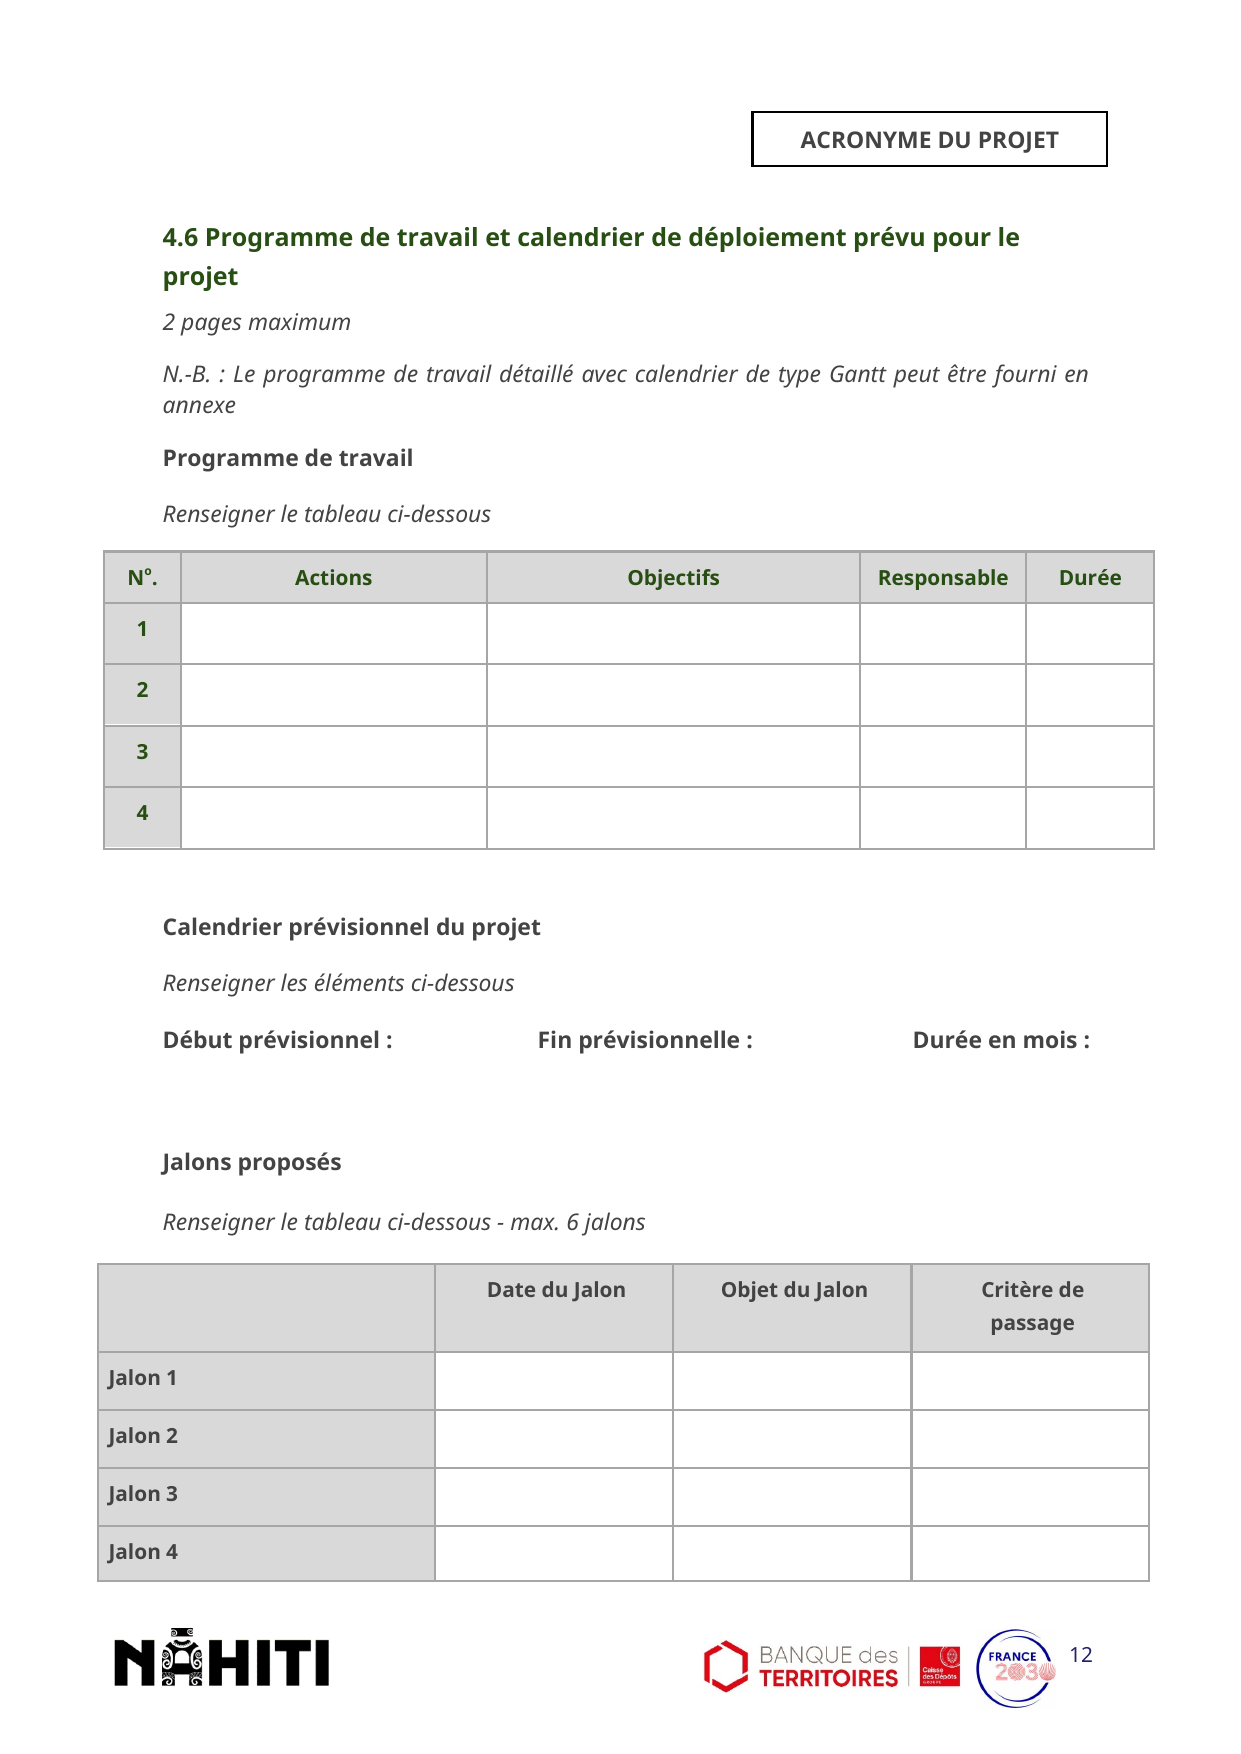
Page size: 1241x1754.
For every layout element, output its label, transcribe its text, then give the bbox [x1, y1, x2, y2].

table_header Objet du Jalon [674, 1265, 910, 1351]
table_cell [436, 1527, 672, 1580]
table_cell 4 [105, 788, 180, 847]
table_cell [436, 1353, 672, 1409]
text Renseigner le tableau ci-dessous [162, 498, 1093, 529]
table_header Actions [182, 553, 486, 602]
table_cell [913, 1527, 1148, 1580]
table_cell [436, 1411, 672, 1467]
table_cell 2 [105, 665, 180, 724]
table_cell Jalon 2 [99, 1411, 434, 1467]
table_cell [1027, 665, 1153, 724]
text 2 pages maximum [162, 306, 1093, 337]
table_cell [861, 788, 1025, 847]
text Début prévisionnel : Fin prévisionnelle : Durée en mois : [162, 1023, 1093, 1055]
table_cell Jalon 4 [99, 1527, 434, 1580]
table_header Responsable [861, 553, 1025, 602]
table_cell [674, 1353, 910, 1409]
table_cell [182, 665, 486, 724]
table_cell [913, 1353, 1148, 1409]
table_cell [436, 1469, 672, 1525]
table_header Objectifs [488, 553, 859, 602]
table_cell [674, 1527, 910, 1580]
text Renseigner les éléments ci-dessous [162, 967, 1093, 998]
text Programme de travail [162, 441, 1093, 473]
table_cell [861, 727, 1025, 786]
table_cell Jalon 1 [99, 1353, 434, 1409]
table_cell 3 [105, 727, 180, 786]
picture [110, 1623, 334, 1692]
table_cell [1027, 727, 1153, 786]
table_cell [861, 604, 1025, 663]
table_header [99, 1265, 434, 1351]
table_header Durée [1027, 553, 1153, 602]
table_cell [488, 788, 859, 847]
table_cell [488, 604, 859, 663]
table_cell [182, 727, 486, 786]
table_cell [182, 788, 486, 847]
table_cell [1027, 788, 1153, 847]
table_cell [182, 604, 486, 663]
table_cell [913, 1469, 1148, 1525]
table_header Date du Jalon [436, 1265, 672, 1351]
table_cell [1027, 604, 1153, 663]
subtitle 4.6 Programme de travail et calendrier de déploiement prévu pour le projet [162, 219, 1093, 293]
table_header Critère de passage [913, 1265, 1148, 1351]
table_cell [913, 1411, 1148, 1467]
table_cell [674, 1411, 910, 1467]
table_header No. [105, 553, 180, 602]
text N.-B. : Le programme de travail détaillé avec calendrier de type Gantt peut être fourni en annexe [162, 358, 1093, 421]
table_cell 1 [105, 604, 180, 663]
text Calendrier prévisionnel du projet [162, 911, 1093, 942]
table_cell [488, 727, 859, 786]
table_cell [674, 1469, 910, 1525]
picture [976, 1629, 1056, 1708]
text Renseigner le tableau ci-dessous - max. 6 jalons [162, 1206, 1093, 1238]
text Jalons proposés [162, 1145, 1093, 1177]
table_cell [861, 665, 1025, 724]
picture [700, 1639, 963, 1693]
table_cell Jalon 3 [99, 1469, 434, 1525]
table_cell [488, 665, 859, 724]
